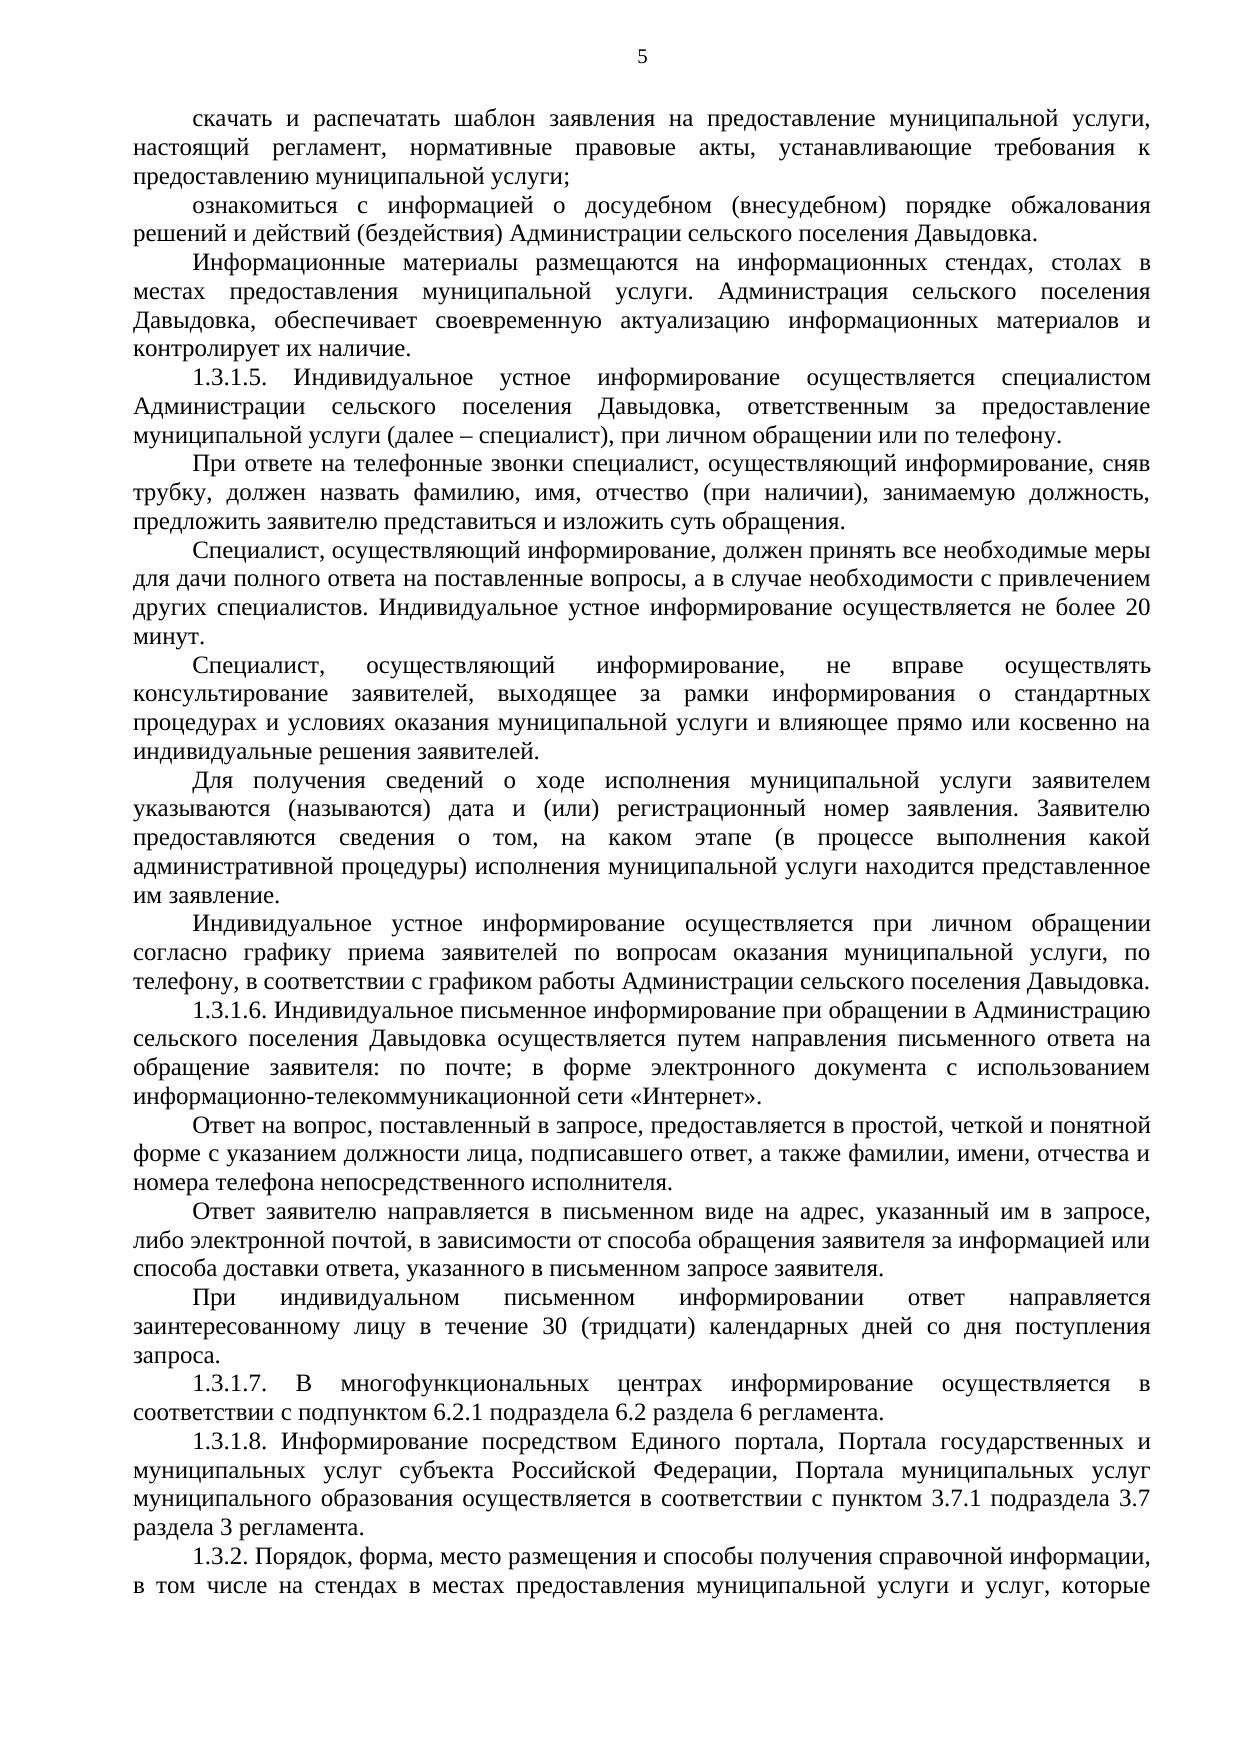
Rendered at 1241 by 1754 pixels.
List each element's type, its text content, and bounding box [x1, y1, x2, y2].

text Специалист, осуществляющий информирование, не вправе осуществлять консультирование заявителей, выходящее за рамки информирования о стандартных процедурах и условиях оказания муниципальной услуги и влияющее прямо или косвенно на индивидуальные решения заявителей. [133, 650, 1152, 765]
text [133, 1541, 1152, 1598]
text Специалист, осуществляющий информирование, должен принять все необходимые меры для дачи полного ответа на поставленные вопросы, а в случае необходимости с привлечением других специалистов. Индивидуальное устное информирование осуществляется не более 20 минут. [133, 535, 1152, 650]
text При индивидуальном письменном информировании ответ направляется заинтересованному лицу в течение 30 (тридцати) календарных дней со дня поступления запроса. [133, 1282, 1152, 1368]
text 1.3.1.7. В многофункциональных центрах информирование осуществляется в соответствии с подпунктом 6.2.1 подраздела 6.2 раздела 6 регламента. [133, 1368, 1152, 1426]
text При ответе на телефонные звонки специалист, осуществляющий информирование, сняв трубку, должен назвать фамилию, имя, отчество (при наличии), занимаемую должность, предложить заявителю представиться и изложить суть обращения. [133, 448, 1152, 535]
text ознакомиться с информацией о досудебном (внесудебном) порядке обжалования решений и действий (бездействия) Администрации сельского поселения Давыдовка. [133, 190, 1152, 247]
text Ответ заявителю направляется в письменном виде на адрес, указанный им в запросе, либо электронной почтой, в зависимости от способа обращения заявителя за информацией или способа доставки ответа, указанного в письменном запросе заявителя. [133, 1196, 1152, 1282]
text Ответ на вопрос, поставленный в запросе, предоставляется в простой, четкой и понятной форме с указанием должности лица, подписавшего ответ, а также фамилии, имени, отчества и номера телефона непосредственного исполнителя. [133, 1110, 1152, 1196]
text 1.3.1.6. Индивидуальное письменное информирование при обращении в Администрацию сельского поселения Давыдовка осуществляется путем направления письменного ответа на обращение заявителя: по почте; в форме электронного документа с использованием информационно-телекоммуникационной сети «Интернет». [133, 995, 1152, 1110]
text скачать и распечатать шаблон заявления на предоставление муниципальной услуги, настоящий регламент, нормативные правовые акты, устанавливающие требования к предоставлению муниципальной услуги; [133, 103, 1152, 190]
text 1.3.1.5. Индивидуальное устное информирование осуществляется специалистом Администрации сельского поселения Давыдовка, ответственным за предоставление муниципальной услуги (далее – специалист), при личном обращении или по телефону. [133, 362, 1152, 448]
text Индивидуальное устное информирование осуществляется при личном обращении согласно графику приема заявителей по вопросам оказания муниципальной услуги, по телефону, в соответствии с графиком работы Администрации сельского поселения Давыдовка. [133, 908, 1152, 995]
text Для получения сведений о ходе исполнения муниципальной услуги заявителем указываются (называются) дата и (или) регистрационный номер заявления. Заявителю предоставляются сведения о том, на каком этапе (в процессе выполнения какой административной процедуры) исполнения муниципальной услуги находится представленное им заявление. [133, 765, 1152, 908]
text Информационные материалы размещаются на информационных стендах, столах в местах предоставления муниципальной услуги. Администрация сельского поселения Давыдовка, обеспечивает своевременную актуализацию информационных материалов и контролирует их наличие. [133, 247, 1152, 362]
text 1.3.1.8. Информирование посредством Единого портала, Портала государственных и муниципальных услуг субъекта Российской Федерации, Портала муниципальных услуг муниципального образования осуществляется в соответствии с пунктом 3.7.1 подраздела 3.7 раздела 3 регламента. [133, 1426, 1152, 1541]
